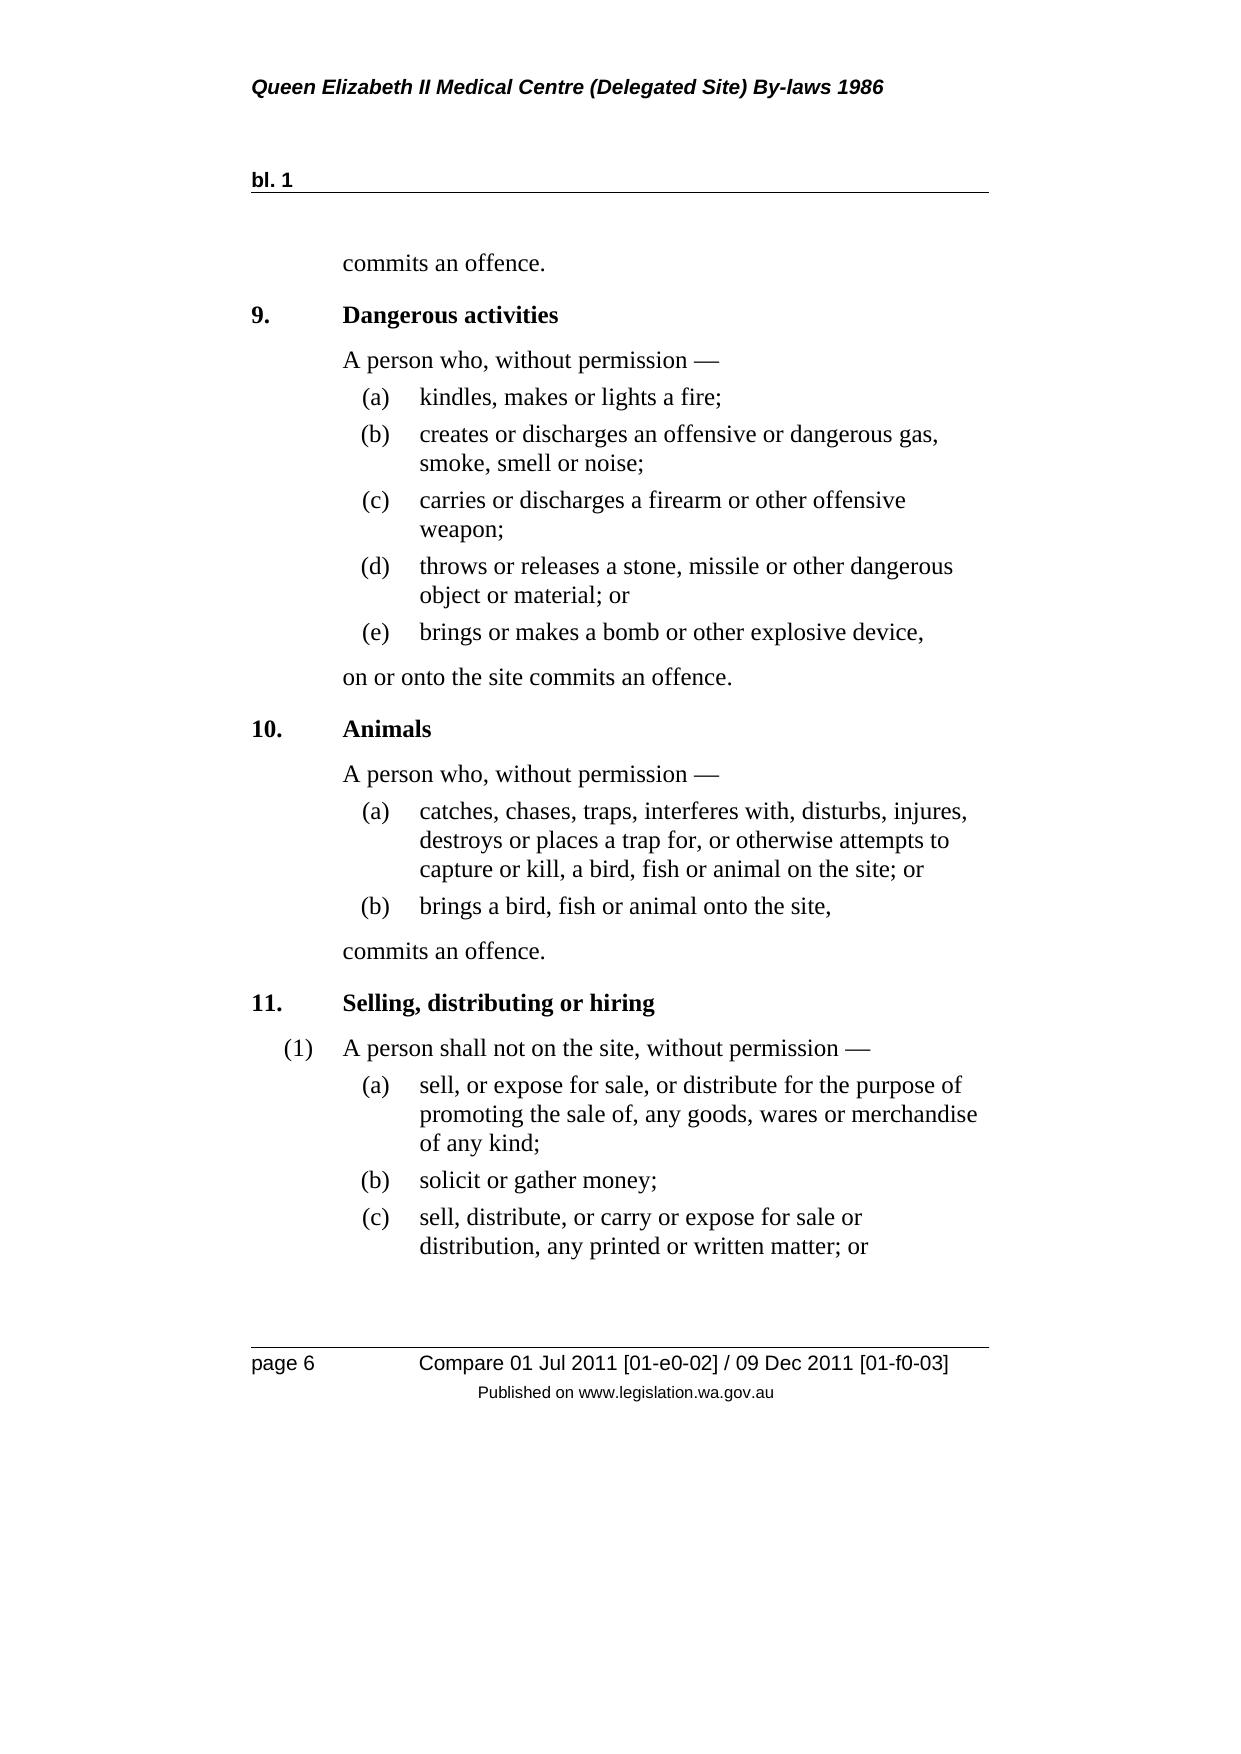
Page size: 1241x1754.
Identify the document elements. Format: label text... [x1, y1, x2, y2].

text (a) sell, or expose for sale, or distribute for the purpose of promoting the sale of, any goods, wares or merchandise of any kind; [251, 1071, 989, 1157]
subtitle 9. Dangerous activities [251, 300, 989, 328]
text (a) catches, chases, traps, interferes with, disturbs, injures, destroys or places a trap for, or otherwise attempts to capture or kill, a bird, fish or animal on the site; or [251, 796, 989, 883]
text (a) kindles, makes or lights a fire; [251, 382, 989, 411]
text (c) sell, distribute, or carry or expose for sale or distribution, any printed or written matter; or [251, 1202, 989, 1260]
text (e) brings or makes a bomb or other explosive device, [251, 617, 989, 646]
text (b) solicit or gather money; [251, 1165, 989, 1194]
text commits an offence. [251, 936, 989, 965]
text (b) brings a bird, fish or animal onto the site, [251, 891, 989, 920]
text A person who, without permission — [251, 759, 989, 788]
subtitle 11. Selling, distributing or hiring [251, 988, 989, 1017]
text on or onto the site commits an offence. [251, 662, 989, 691]
text A person who, without permission — [251, 345, 989, 374]
text (b) creates or discharges an offensive or dangerous gas, smoke, smell or noise; [251, 419, 989, 477]
text (c) carries or discharges a firearm or other offensive weapon; [251, 485, 989, 543]
text (1) A person shall not on the site, without permission — [251, 1033, 989, 1062]
text commits an offence. [251, 248, 989, 277]
text (d) throws or releases a stone, missile or other dangerous object or material; or [251, 551, 989, 608]
subtitle 10. Animals [251, 714, 989, 743]
